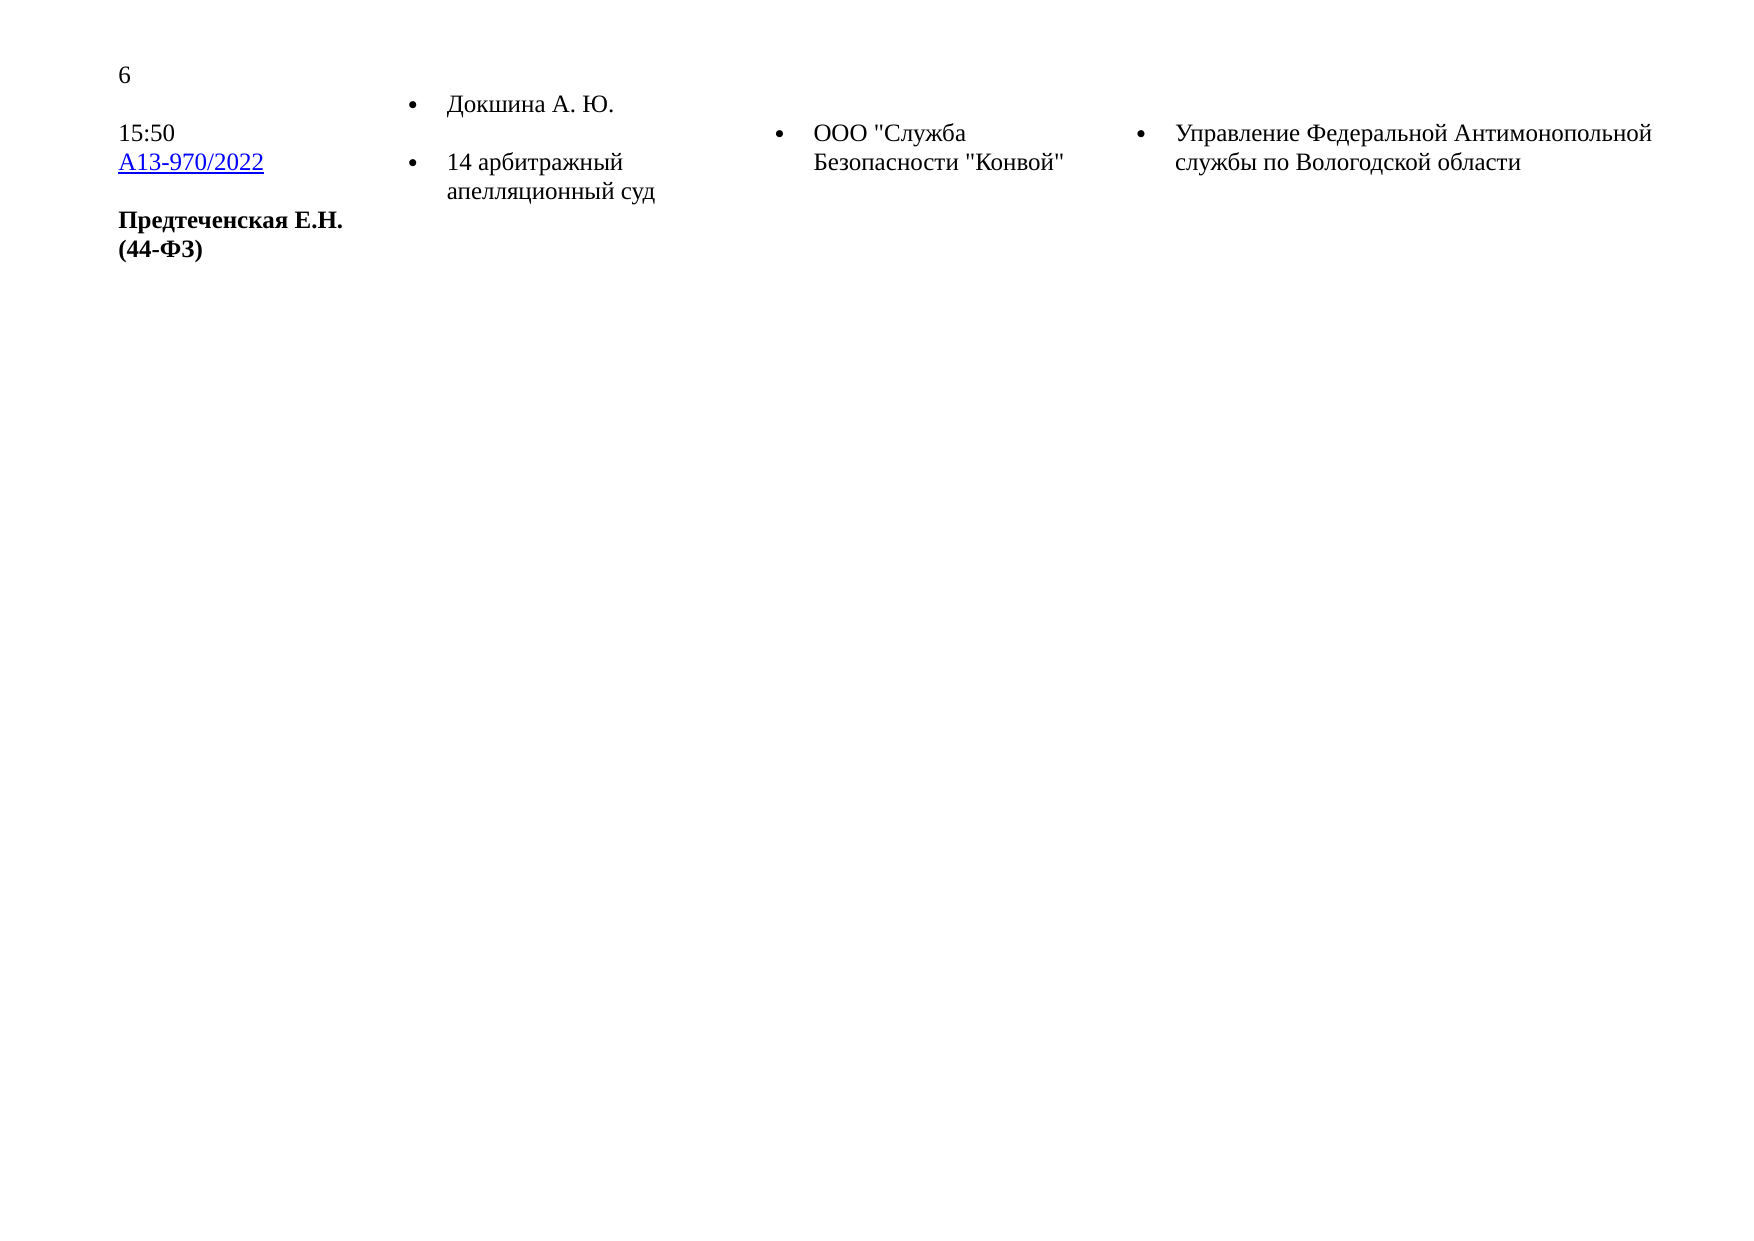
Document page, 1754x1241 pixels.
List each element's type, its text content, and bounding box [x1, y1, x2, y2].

table_header 6 15:50 А13-970/2022 Предтеченская Е.Н. (44-ФЗ) [117, 59, 370, 264]
table_header ООО "Служба Безопасности "Конвой" [737, 59, 1098, 264]
table_header Управление Федеральной Антимонопольной службы по Вологодской области [1098, 59, 1706, 264]
table_header Докшина А. Ю. 14 арбитражный апелляционный суд [370, 59, 737, 264]
